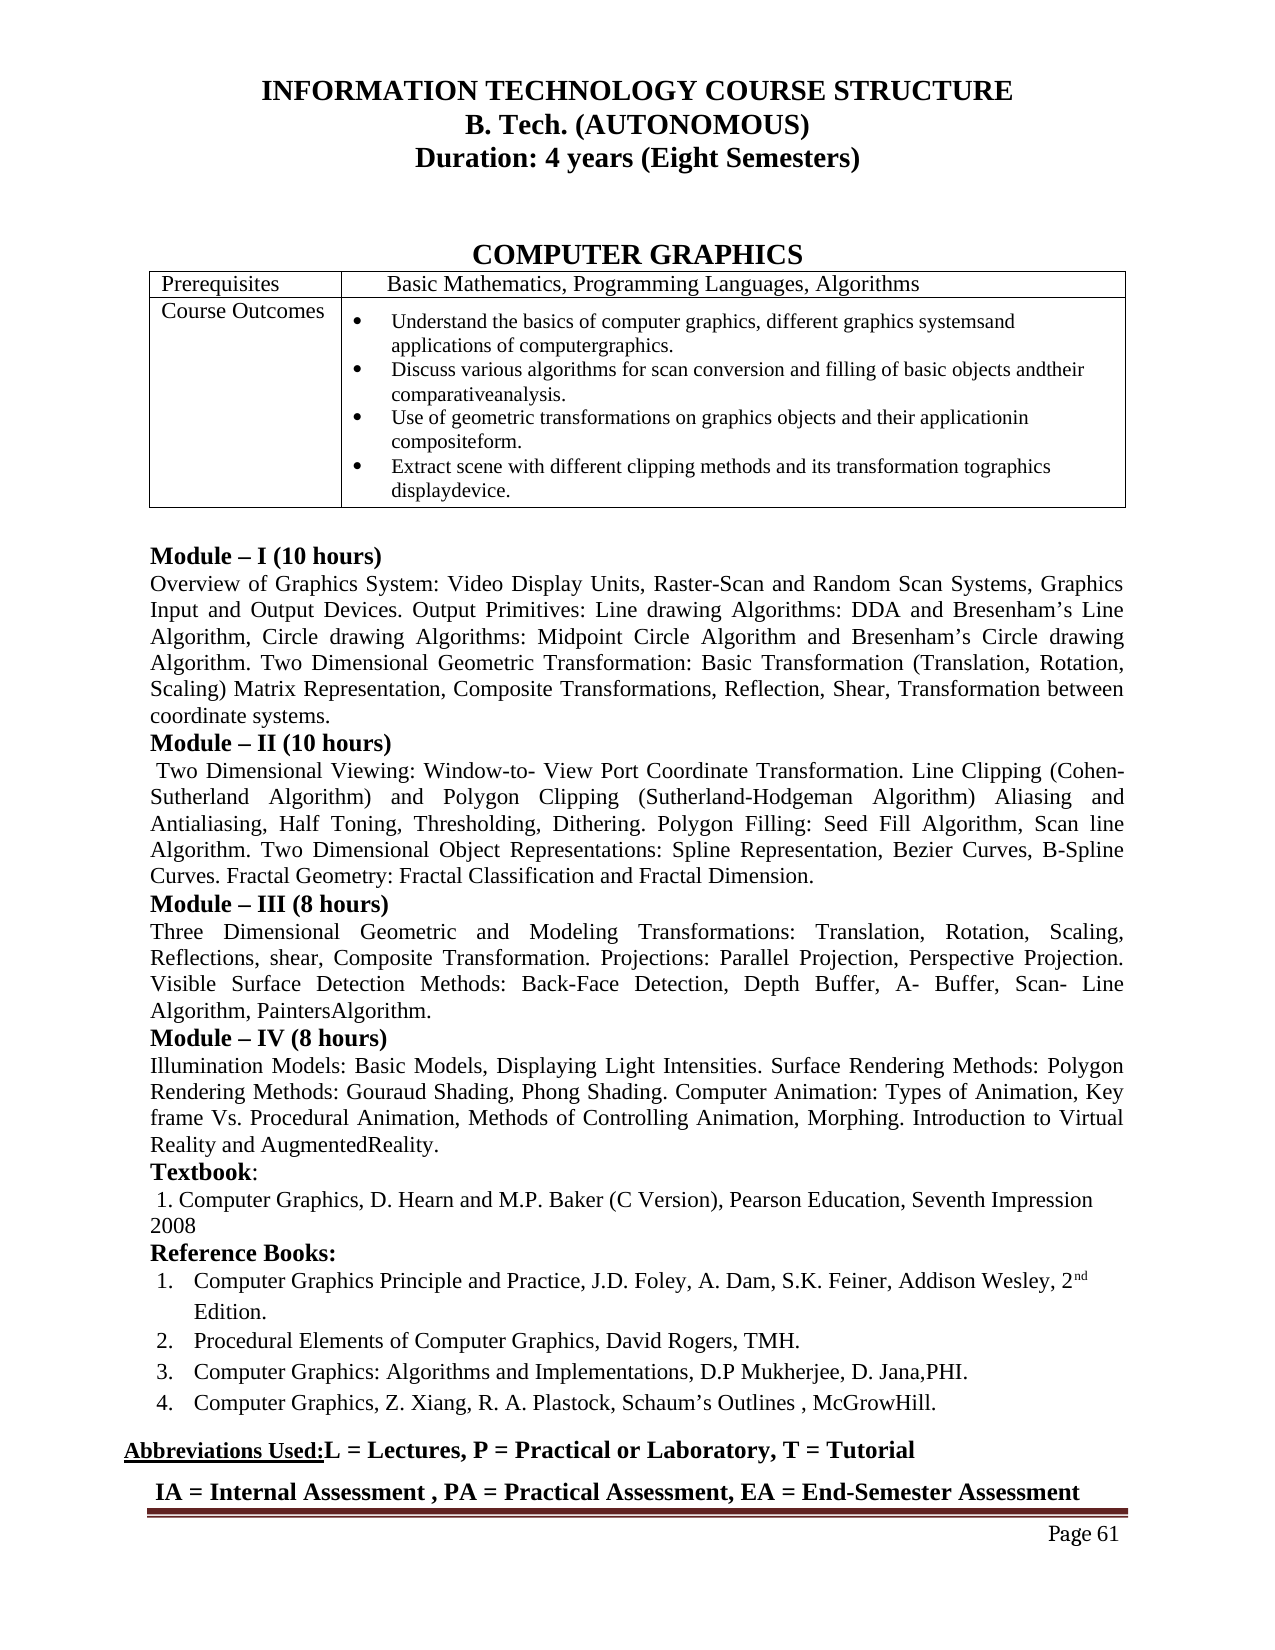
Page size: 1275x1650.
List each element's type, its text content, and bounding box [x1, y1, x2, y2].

list Procedural Elements of Computer Graphics, David Rogers, TMH. [156, 1328, 1250, 1354]
subtitle Reference Books: [150, 1239, 1250, 1268]
subtitle Textbook: [150, 1157, 1250, 1186]
list Computer Graphics: Algorithms and Implementations, D.P Mukherjee, D. Jana,PHI. [156, 1358, 1250, 1384]
text 1. Computer Graphics, D. Hearn and M.P. Baker (C Version), Pearson Education, Seventh Impression 2008 [150, 1186, 1125, 1238]
text Two Dimensional Viewing: Window-to- View Port Coordinate Transformation. Line Clipping (Cohen- Sutherland Algorithm) and Polygon Clipping (Sutherland-Hodgeman Algorithm) Aliasing and Antialiasing, Half Toning, Thresholding, Dithering. Polygon Filling: Seed Fill Algorithm, Scan line Algorithm. Two Dimensional Object Representations: Spline Representation, Bezier Curves, B-Spline Curves. Fractal Geometry: Fractal Classification and Fractal Dimension. [150, 757, 1126, 889]
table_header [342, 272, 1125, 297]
text COMPUTER GRAPHICS [472, 237, 1250, 271]
subtitle Module – III (8 hours) [150, 889, 1250, 918]
text Abbreviations Used:L = Lectures, P = Practical or Laboratory, T = Tutorial [123, 1436, 1250, 1464]
subtitle IA = Internal Assessment , PA = Practical Assessment, EA = End-Semester Assessment [155, 1477, 1250, 1506]
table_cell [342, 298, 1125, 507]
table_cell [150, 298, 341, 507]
subtitle Module – II (10 hours) [150, 728, 1250, 757]
text Module – I (10 hours) [150, 541, 1250, 570]
list Computer Graphics Principle and Practice, J.D. Foley, A. Dam, S.K. Feiner, Addison Wesley, 2nd Edition. [156, 1268, 1125, 1324]
text Overview of Graphics System: Video Display Units, Raster-Scan and Random Scan Systems, Graphics Input and Output Devices. Output Primitives: Line drawing Algorithms: DDA and Bresenham’s Line Algorithm, Circle drawing Algorithms: Midpoint Circle Algorithm and Bresenham’s Circle drawing Algorithm. Two Dimensional Geometric Transformation: Basic Transformation (Translation, Rotation, Scaling) Matrix Representation, Composite Transformations, Reflection, Shear, Transformation between coordinate systems. [150, 570, 1125, 728]
list Computer Graphics, Z. Xiang, R. A. Plastock, Schaum’s Outlines , McGrowHill. [156, 1388, 1250, 1415]
text Three Dimensional Geometric and Modeling Transformations: Translation, Rotation, Scaling, Reflections, shear, Composite Transformation. Projections: Parallel Projection, Perspective Projection. Visible Surface Detection Methods: Back-Face Detection, Depth Buffer, A- Buffer, Scan- Line Algorithm, PaintersAlgorithm. [150, 918, 1125, 1023]
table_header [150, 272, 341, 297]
subtitle Module – IV (8 hours) [150, 1023, 1250, 1052]
text Illumination Models: Basic Models, Displaying Light Intensities. Surface Rendering Methods: Polygon Rendering Methods: Gouraud Shading, Phong Shading. Computer Animation: Types of Animation, Key frame Vs. Procedural Animation, Methods of Controlling Animation, Morphing. Introduction to Virtual Reality and AugmentedReality. [150, 1052, 1125, 1157]
